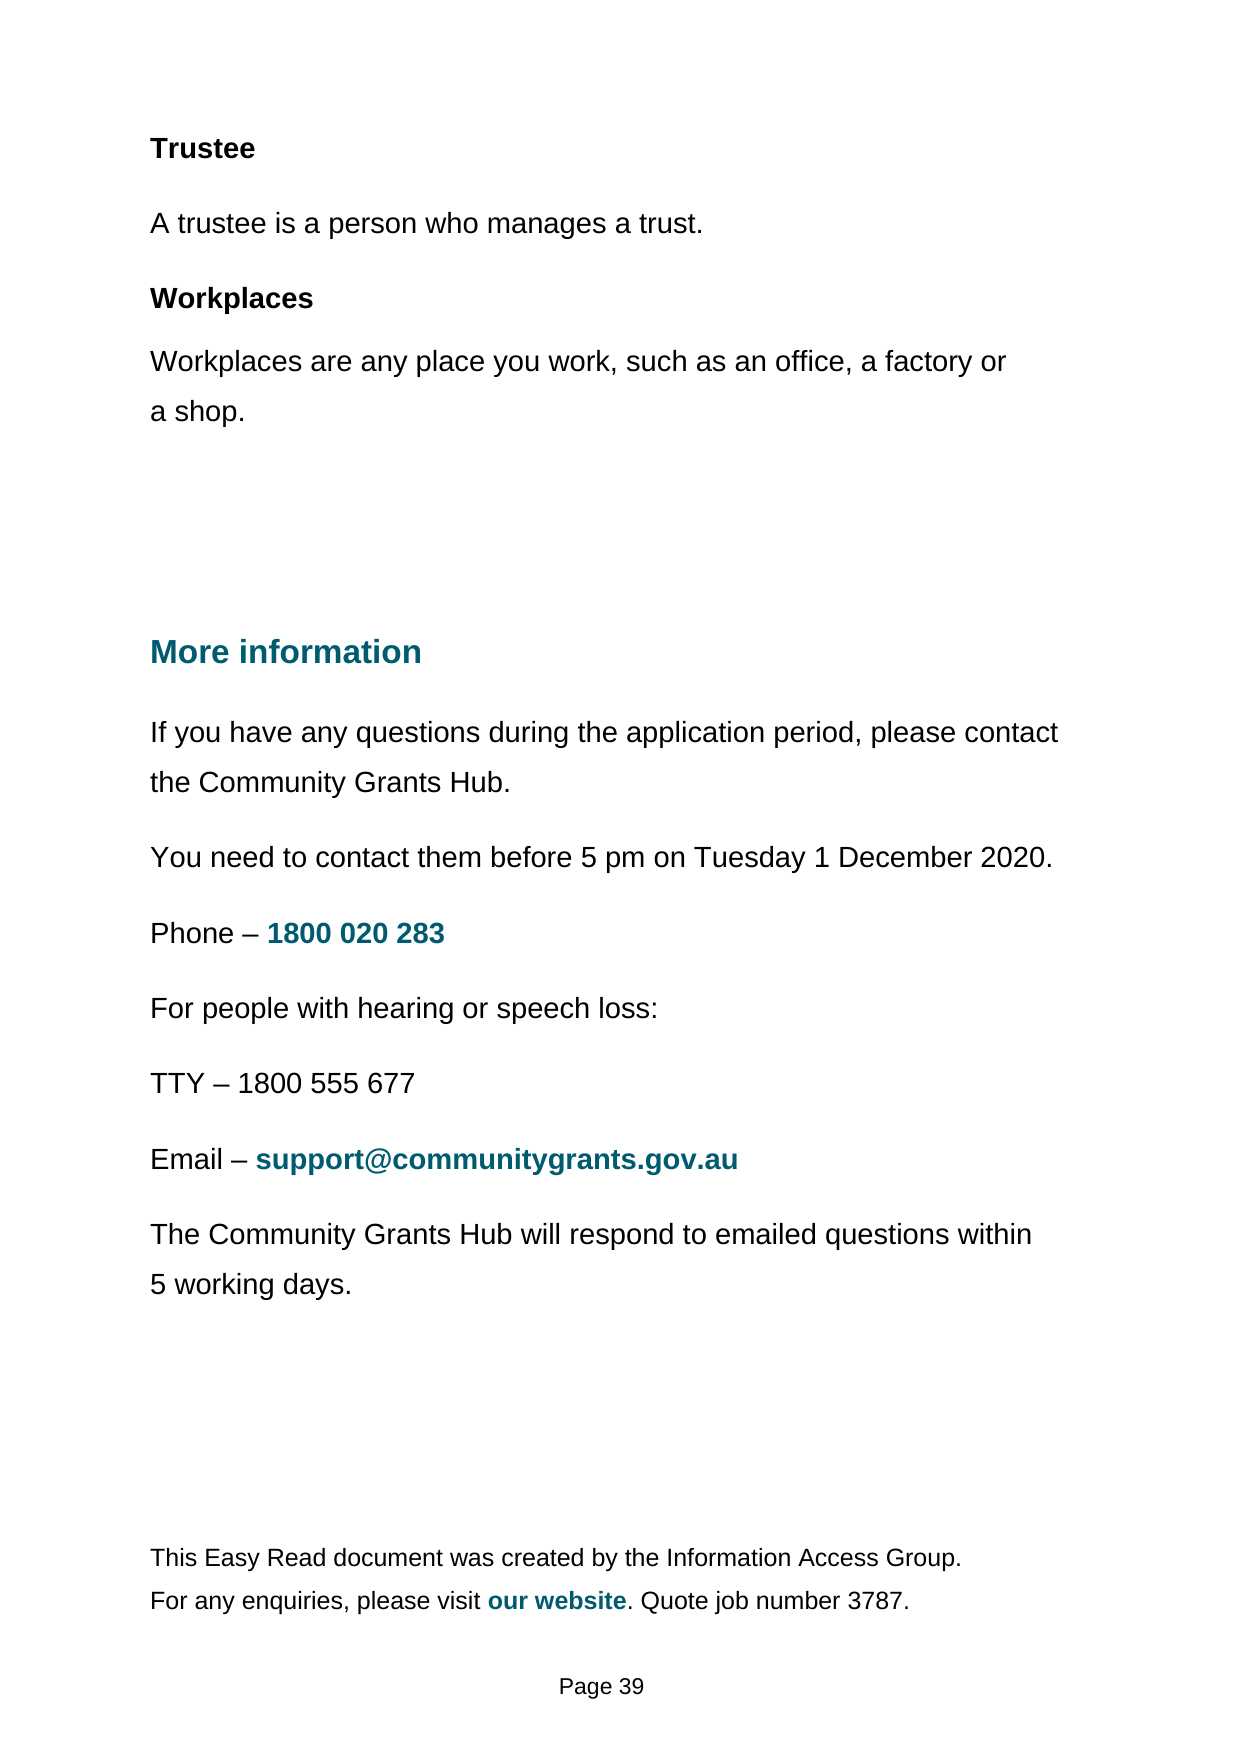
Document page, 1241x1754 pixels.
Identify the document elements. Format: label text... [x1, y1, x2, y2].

subtitle More information [150, 632, 1090, 671]
text Email – support@communitygrants.gov.au [150, 1142, 1090, 1175]
text Phone – 1800 020 283 [150, 916, 1090, 949]
text For people with hearing or speech loss: [150, 991, 1090, 1024]
text Workplaces [150, 281, 1090, 315]
text A trustee is a person who manages a trust. [150, 206, 1090, 239]
text The Community Grants Hub will respond to emailed questions within 5 working days. [150, 1217, 1090, 1301]
text If you have any questions during the application period, please contact the Community Grants Hub. [150, 715, 1090, 799]
text Trustee [150, 131, 1090, 164]
text Workplaces are any place you work, such as an office, a factory or a shop. [150, 344, 1090, 428]
text This Easy Read document was created by the Information Access Group. For any enquiries, please visit our website. Quote job number 3787. [150, 1543, 1090, 1614]
text TTY – 1800 555 677 [150, 1066, 1090, 1100]
text You need to contact them before 5 pm on Tuesday 1 December 2020. [150, 840, 1090, 874]
